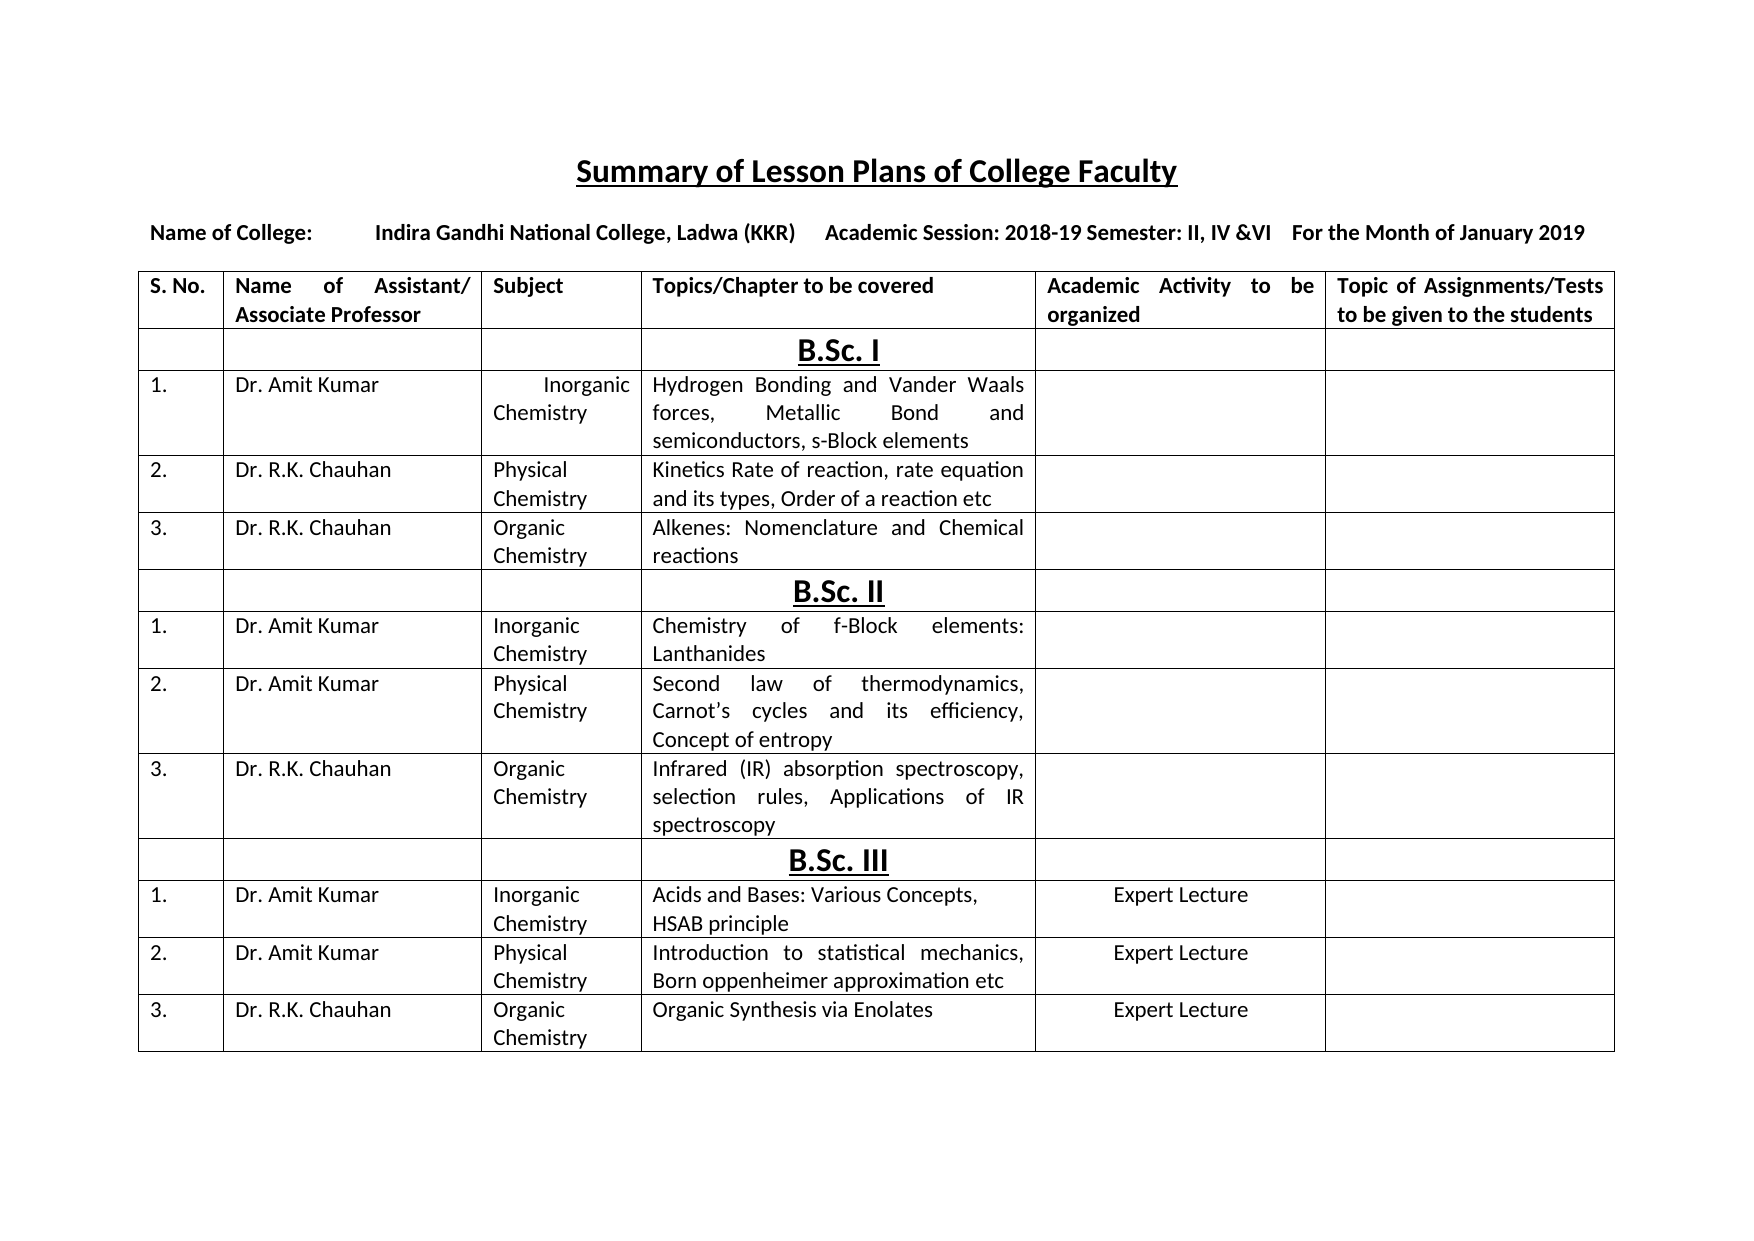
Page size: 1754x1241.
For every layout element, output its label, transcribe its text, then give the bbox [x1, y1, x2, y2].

table_cell [1326, 754, 1614, 838]
table_cell 1. [139, 612, 223, 668]
table_cell Expert Lecture [1036, 995, 1325, 1051]
table_cell [1326, 329, 1614, 369]
table_cell [1326, 669, 1614, 753]
table_cell 2. [139, 456, 223, 512]
table_cell Introduction to statistical mechanics, Born oppenheimer approximation etc [642, 938, 1035, 994]
table_cell Second law of thermodynamics, Carnot’s cycles and its efficiency, Concept of entropy [642, 669, 1035, 753]
table_cell 1. [139, 371, 223, 454]
table_cell Physical Chemistry [482, 456, 641, 512]
table_cell [139, 329, 223, 369]
table_cell [482, 329, 641, 369]
table_cell [1326, 938, 1614, 994]
table_cell [1326, 881, 1614, 937]
table_header Name of Assistant/ Associate Professor [224, 272, 481, 328]
table_cell [1326, 371, 1614, 454]
table_cell Inorganic Chemistry [482, 881, 641, 937]
table_cell Acids and Bases: Various Concepts, HSAB principle [642, 881, 1035, 937]
table_cell Kinetics Rate of reaction, rate equation and its types, Order of a reaction etc [642, 456, 1035, 512]
table_cell [1036, 612, 1325, 668]
table_header Topic of Assignments/Tests to be given to the students [1326, 272, 1614, 328]
table_cell 3. [139, 513, 223, 569]
table_cell [1326, 456, 1614, 512]
table_cell [1326, 995, 1614, 1051]
table_cell Hydrogen Bonding and Vander Waals forces, Metallic Bond and semiconductors, s-Block elements [642, 371, 1035, 454]
text Name of College: Indira Gandhi National College, Ladwa (KKR) Academic Session: 2018-19 Semester: II, IV &VI For the Month of January 2019 [150, 218, 1604, 246]
table_cell [1326, 612, 1614, 668]
table_cell [1326, 570, 1614, 611]
table_cell [139, 839, 223, 879]
table_cell Organic Chemistry [482, 513, 641, 569]
table_cell Physical Chemistry [482, 669, 641, 753]
table_cell [139, 570, 223, 611]
table_cell Inorganic Chemistry [482, 612, 641, 668]
table_cell [224, 329, 481, 369]
table_header Topics/Chapter to be covered [642, 272, 1035, 328]
table_cell [1326, 839, 1614, 879]
table_header Academic Activity to be organized [1036, 272, 1325, 328]
table_cell Dr. R.K. Chauhan [224, 456, 481, 512]
table_cell [482, 570, 641, 611]
table_cell [1036, 669, 1325, 753]
table_cell Organic Chemistry [482, 995, 641, 1051]
table_cell 3. [139, 754, 223, 838]
table_cell [224, 839, 481, 879]
table_cell Alkenes: Nomenclature and Chemical reactions [642, 513, 1035, 569]
table_cell 2. [139, 669, 223, 753]
table_cell Inorganic Chemistry [482, 371, 641, 454]
table_cell Chemistry of f-Block elements: Lanthanides [642, 612, 1035, 668]
table_cell [1036, 371, 1325, 454]
table_cell [1326, 513, 1614, 569]
table_header Subject [482, 272, 641, 328]
table_cell [224, 570, 481, 611]
table_cell 2. [139, 938, 223, 994]
table_cell Organic Chemistry [482, 754, 641, 838]
table_cell Dr. R.K. Chauhan [224, 995, 481, 1051]
table_cell Infrared (IR) absorption spectroscopy, selection rules, Applications of IR spectroscopy [642, 754, 1035, 838]
text Summary of Lesson Plans of College Faculty [150, 150, 1604, 191]
table_cell Dr. Amit Kumar [224, 938, 481, 994]
table_cell Expert Lecture [1036, 881, 1325, 937]
table_header S. No. [139, 272, 223, 328]
table_cell Dr. Amit Kumar [224, 669, 481, 753]
table_cell [1036, 456, 1325, 512]
table_cell Dr. R.K. Chauhan [224, 513, 481, 569]
table_cell [1036, 513, 1325, 569]
table_cell [1036, 754, 1325, 838]
table_cell Dr. Amit Kumar [224, 371, 481, 454]
table_cell [482, 839, 641, 879]
table_cell 1. [139, 881, 223, 937]
table_cell B.Sc. III [642, 839, 1035, 879]
table_cell B.Sc. I [642, 329, 1035, 369]
table_cell Organic Synthesis via Enolates [642, 995, 1035, 1051]
table_cell [1036, 570, 1325, 611]
table_cell [1036, 329, 1325, 369]
table_cell Expert Lecture [1036, 938, 1325, 994]
table_cell Dr. R.K. Chauhan [224, 754, 481, 838]
table_cell Dr. Amit Kumar [224, 612, 481, 668]
table_cell Physical Chemistry [482, 938, 641, 994]
table_cell 3. [139, 995, 223, 1051]
table_cell Dr. Amit Kumar [224, 881, 481, 937]
table_cell [1036, 839, 1325, 879]
table_cell B.Sc. II [642, 570, 1035, 611]
